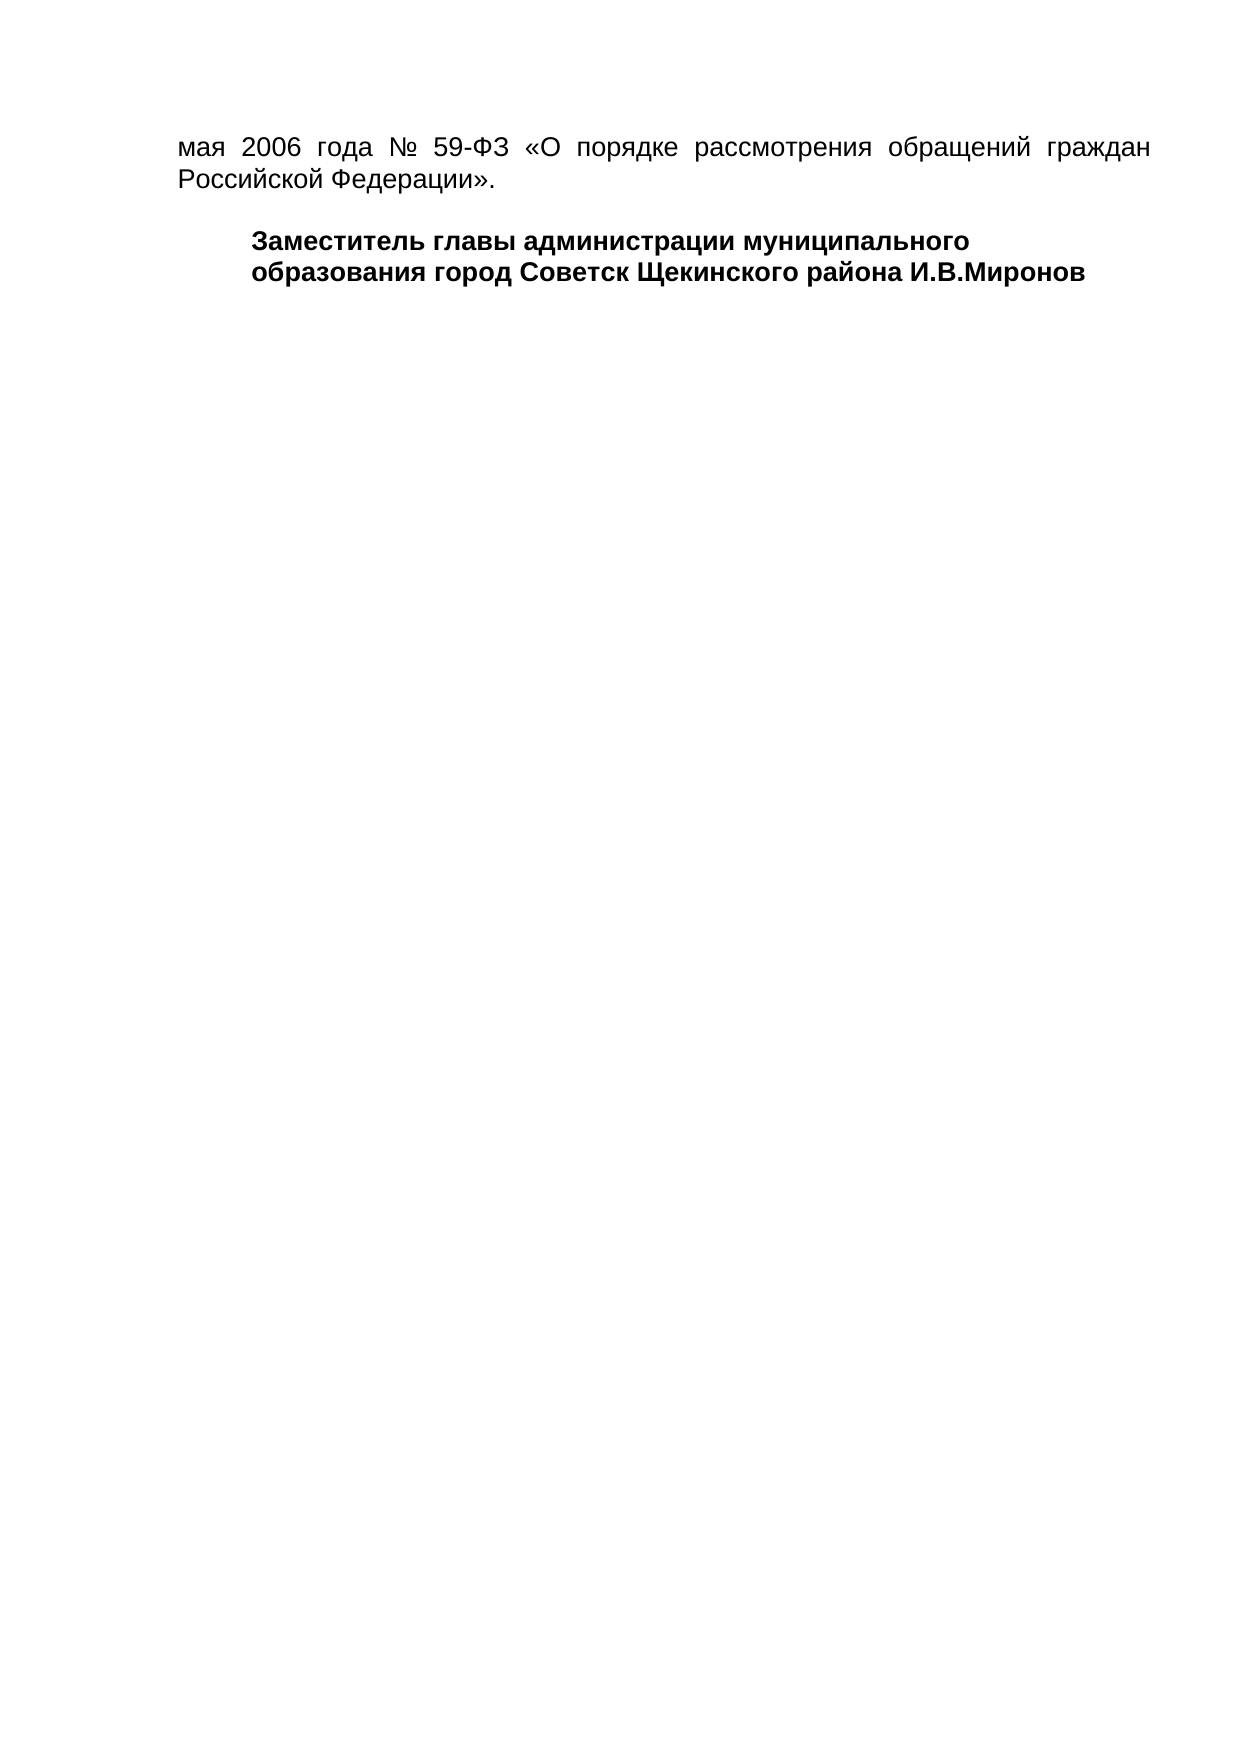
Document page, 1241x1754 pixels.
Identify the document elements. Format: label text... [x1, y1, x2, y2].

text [177, 131, 1152, 194]
text образования город Советск Щекинского района И.В.Миронов [177, 256, 1152, 288]
text Заместитель главы администрации муниципального [177, 225, 1152, 256]
